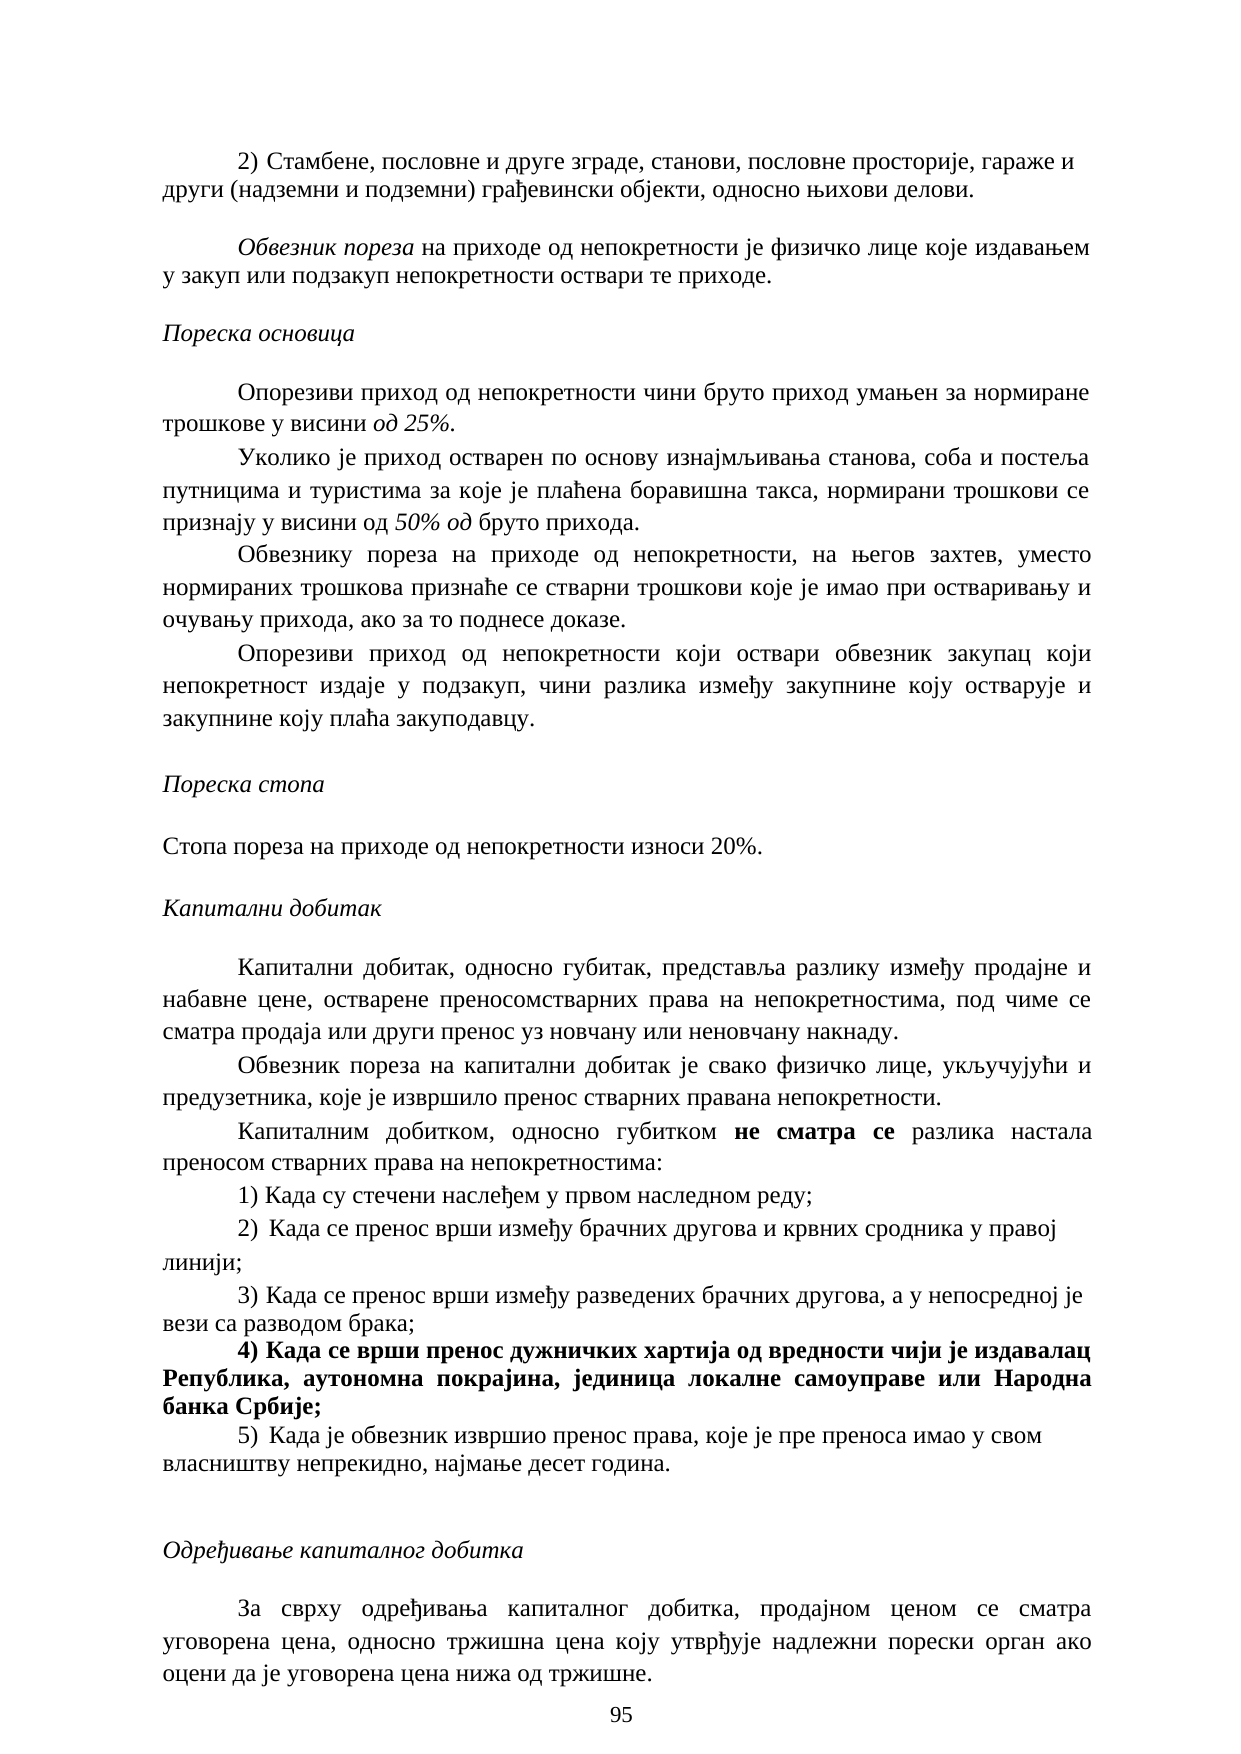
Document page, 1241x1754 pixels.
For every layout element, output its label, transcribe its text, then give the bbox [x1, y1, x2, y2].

text Обвезник пореза на приходе од непокретности је физичко лице које издавањем у закуп или подзакуп непокретности оствари те приходе. [162, 233, 1090, 289]
text За сврху одређивања капиталног добитка, продајном ценом се сматра уговорена цена, односно тржишна цена коју утврђује надлежни порески орган ако оцени да је уговорена цена нижа од тржишне. [162, 1593, 1092, 1687]
text Стопа пореза на приходе од непокретности износи 20%. [162, 831, 1092, 860]
list Када се пренос врши између брачних другова и крвних сродника у правој [237, 1213, 1092, 1242]
text линији; [162, 1247, 1092, 1275]
text Обвезник пореза на капитални добитак је свако физичко лице, укључујући и предузетника, које је извршило пренос стварних правана непокретности. [162, 1050, 1092, 1110]
list Када се врши пренос дужничких хартија од вредности чији је издавалац Република, аутономна покрајина, јединица локалне самоуправе или Народна банка Србије; [162, 1337, 1092, 1420]
text Уколико је приход остварен по основу изнајмљивања станова, соба и постеља путницима и туристима за које је плаћена боравишна такса, нормирани трошкови се признају у висини од 50% од бруто прихода. [162, 442, 1090, 536]
list Када је обвезник извршио пренос права, које је пре преноса имао у свом власништву непрекидно, најмање десет година. [162, 1422, 1092, 1477]
list Када се пренос врши између разведених брачних другова, а у непосредној је вези са разводом брака; [162, 1281, 1092, 1337]
text Капитални добитак, односно губитак, представља разлику између продајне и набавне цене, остварене преносомстварних права на непокретностима, под чиме се сматра продаја или други пренос уз новчану или неновчану накнаду. [162, 952, 1092, 1045]
text Капитални добитак [162, 893, 1092, 921]
text Капиталним добитком, односно губитком не сматра се разлика настала преносом стварних права на непокретностима: [162, 1116, 1092, 1176]
text Пореска основица [162, 318, 1092, 347]
list Стамбене, пословне и друге зграде, станови, пословне просторије, гараже и други (надземни и подземни) грађевински објекти, односно њихови делови. [162, 147, 1090, 203]
text Обвезнику пореза на приходе од непокретности, на његов захтев, уместо нормираних трошкова признаће се стварни трошкови које је имао при остваривању и очувању прихода, ако за то поднесе доказе. [162, 539, 1092, 633]
text Опорезиви приход од непокретности чини бруто приход умањен за нормиране трошкове у висини од 25%. [162, 377, 1090, 437]
text Пореска стопа [162, 769, 1092, 798]
list Када су стечени наслеђем у првом наследном реду; [237, 1180, 1092, 1209]
text Одређивање капиталног добитка [162, 1535, 1092, 1563]
text Опорезиви приход од непокретности који оствари обвезник закупац који непокретност издаје у подзакуп, чини разлика између закупнине коју остварује и закупнине коју плаћа закуподавцу. [162, 638, 1092, 732]
